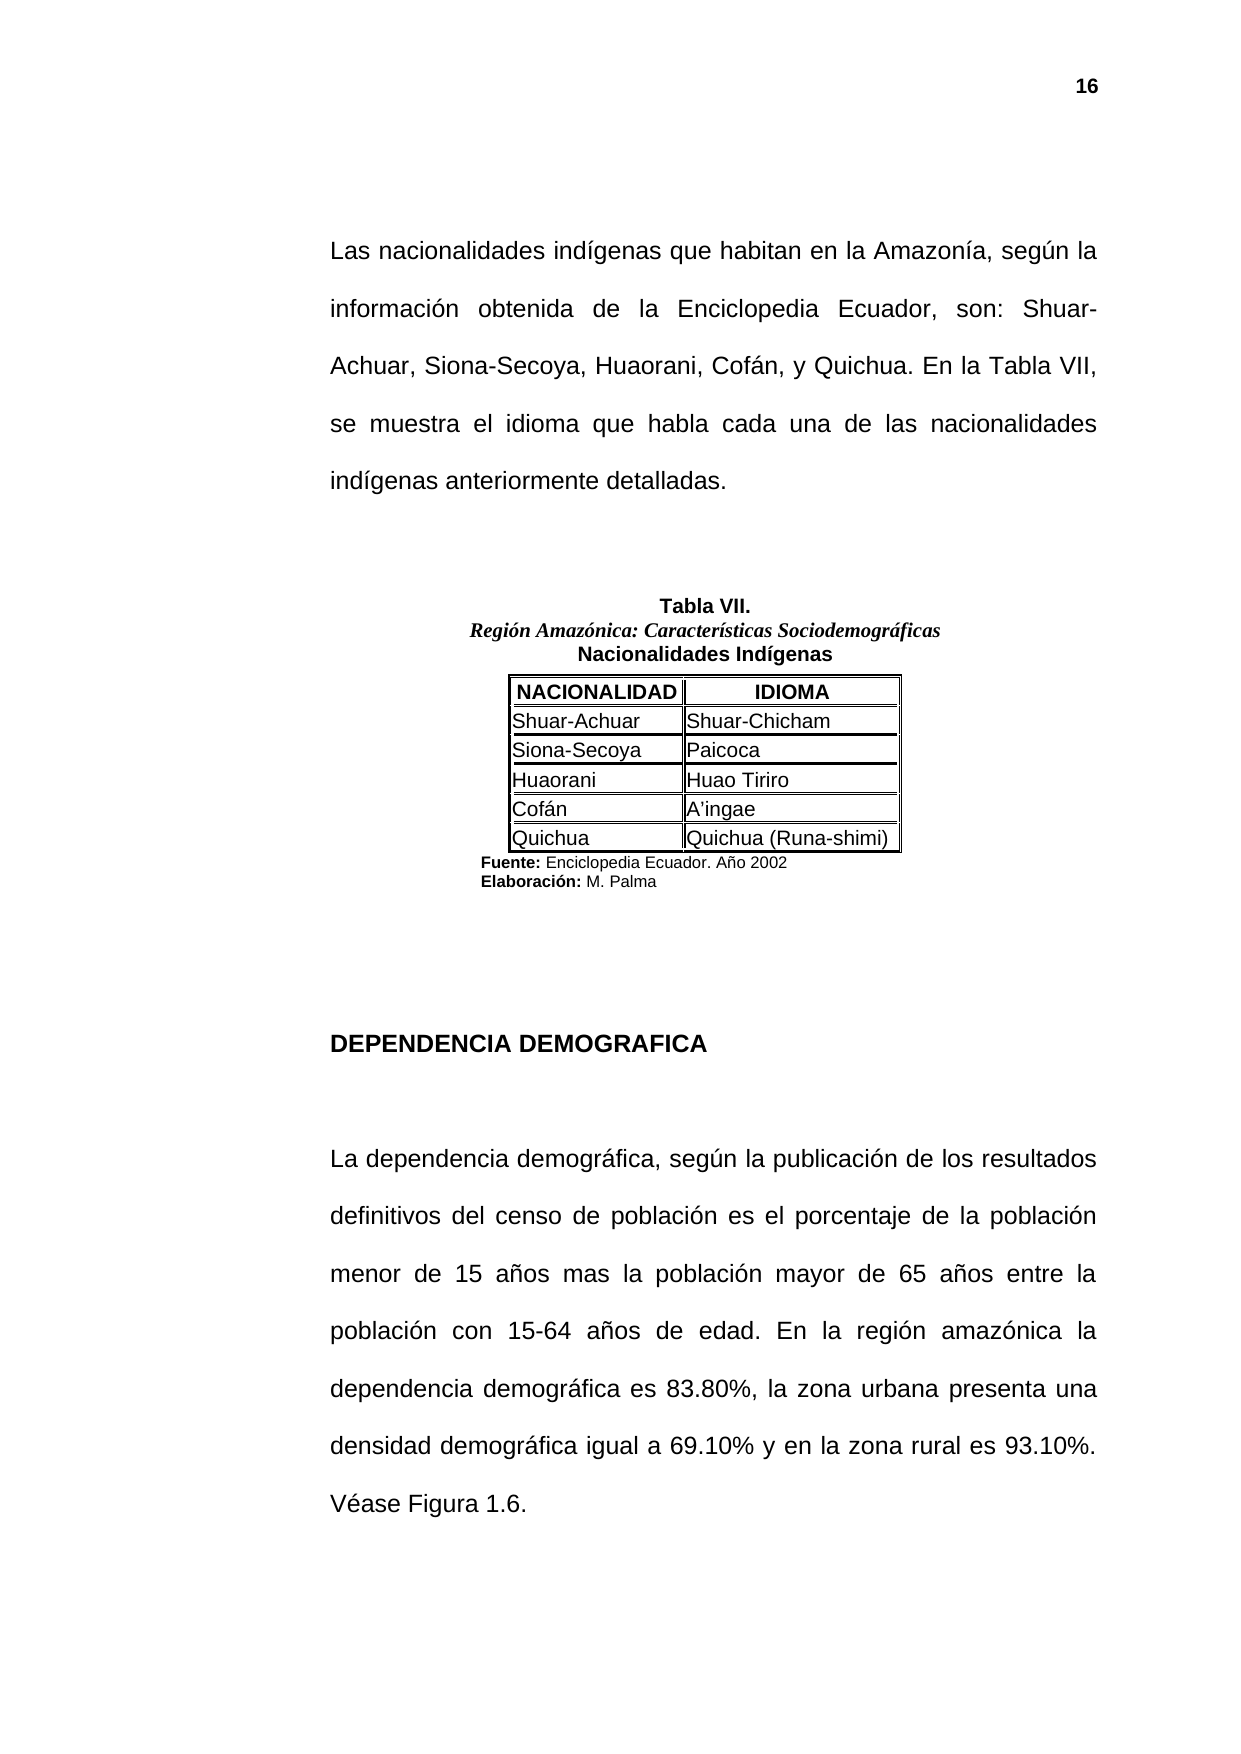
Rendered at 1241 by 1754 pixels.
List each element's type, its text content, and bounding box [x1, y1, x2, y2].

text Las nacionalidades indígenas que habitan en la Amazonía, según la información obtenida de la Enciclopedia Ecuador, son: Shuar-Achuar, Siona-Secoya, Huaorani, Cofán, y Quichua. En la Tabla VII, se muestra el idioma que habla cada una de las nacionalidades indígenas anteriormente detalladas. [330, 236, 1098, 495]
text La dependencia demográfica, según la publicación de los resultados definitivos del censo de población es el porcentaje de la población menor de 15 años mas la población mayor de 65 años entre la población con 15-64 años de edad. En la región amazónica la dependencia demográfica es 83.80%, la zona urbana presenta una densidad demográfica igual a 69.10% y en la zona rural es 93.10%. Véase Figura 1.6. [330, 1144, 1098, 1517]
text DEPENDENCIA DEMOGRAFICA [330, 1029, 1098, 1057]
